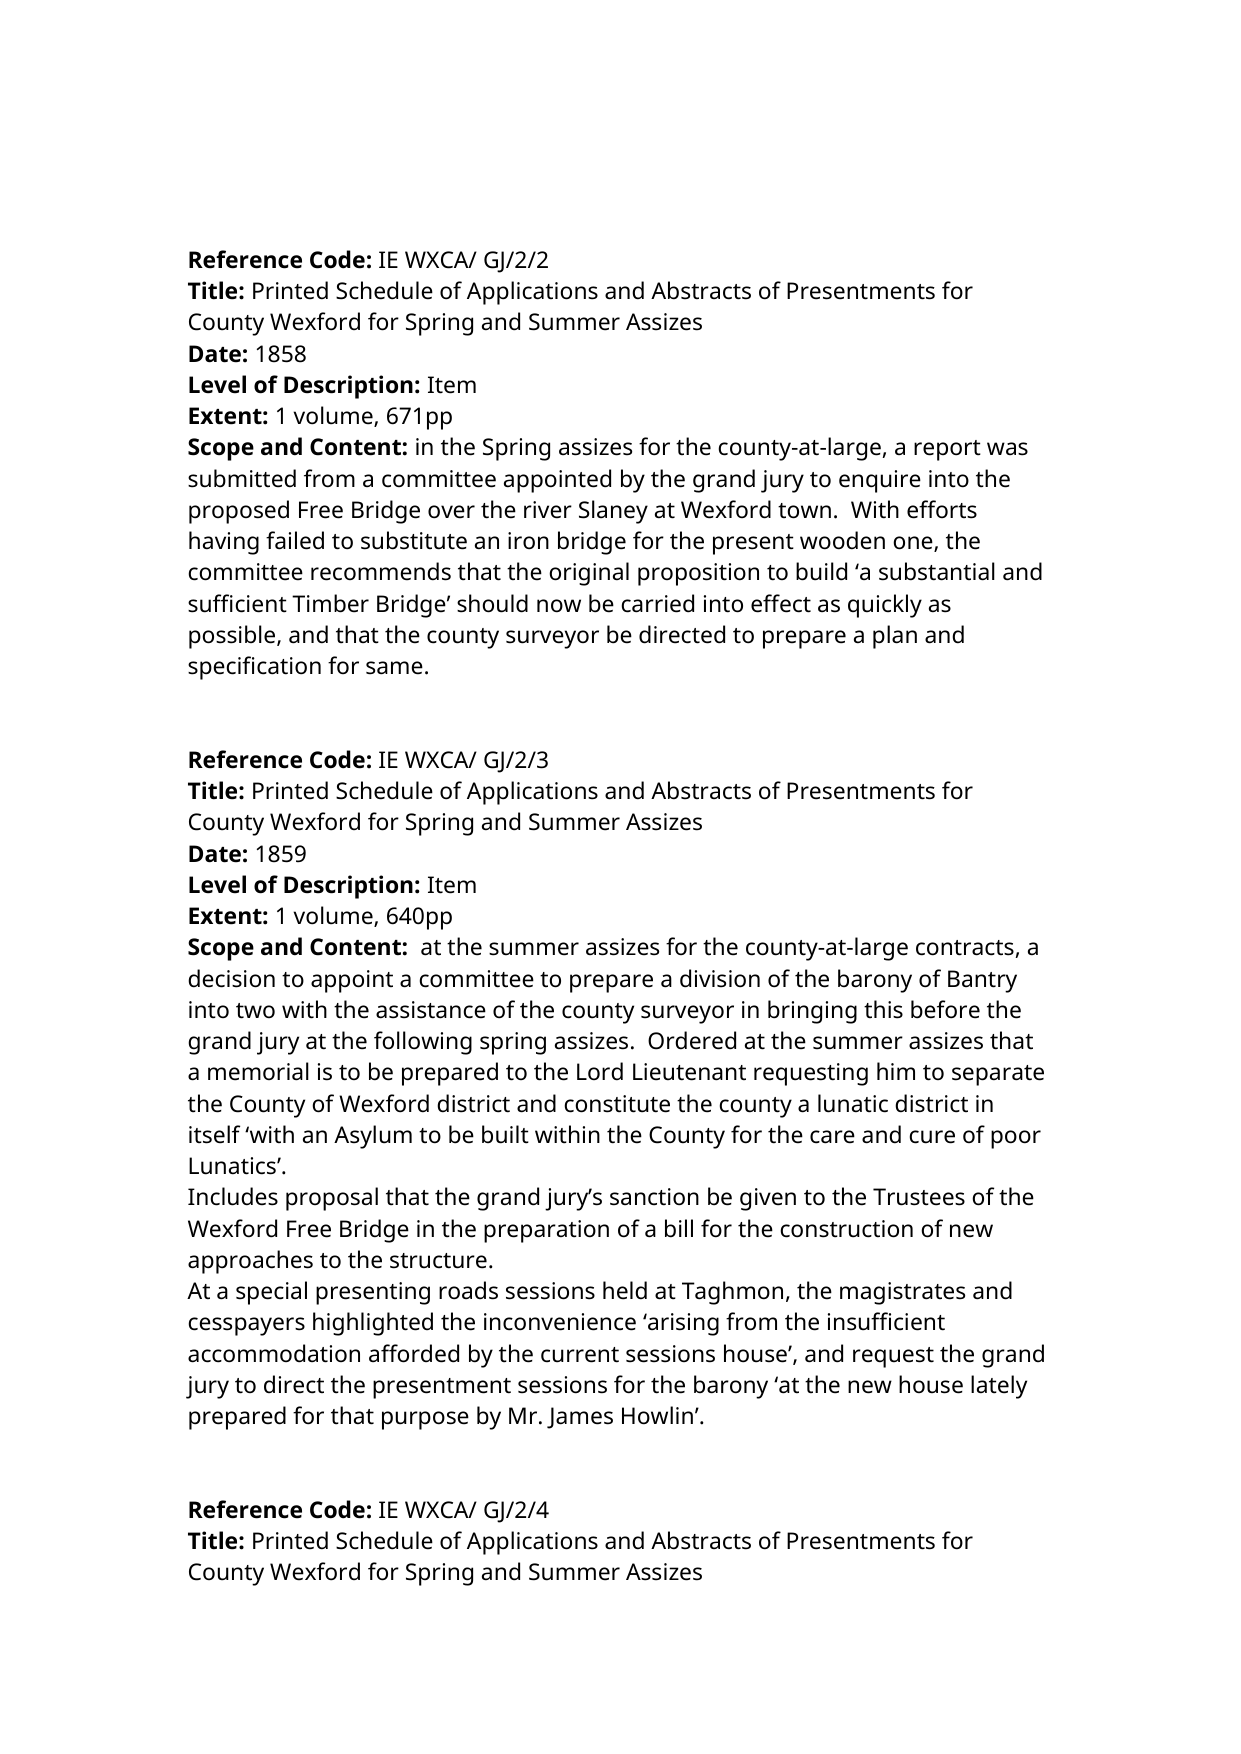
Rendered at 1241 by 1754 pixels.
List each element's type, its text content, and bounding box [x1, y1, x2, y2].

text Extent: 1 volume, 671pp [187, 400, 1053, 431]
text Title: Printed Schedule of Applications and Abstracts of Presentments for County Wexford for Spring and Summer Assizes [187, 775, 1053, 837]
text Scope and Content: in the Spring assizes for the county-at-large, a report was submitted from a committee appointed by the grand jury to enquire into the proposed Free Bridge over the river Slaney at Wexford town. With efforts having failed to substitute an iron bridge for the present wooden one, the committee recommends that the original proposition to build ‘a substantial and sufficient Timber Bridge’ should now be carried into effect as quickly as possible, and that the county surveyor be directed to prepare a plan and specification for same. [187, 431, 1053, 681]
text Level of Description: Item [187, 369, 1053, 400]
text Scope and Content: at the summer assizes for the county-at-large contracts, a decision to appoint a committee to prepare a division of the barony of Bantry into two with the assistance of the county surveyor in bringing this before the grand jury at the following spring assizes. Ordered at the summer assizes that a memorial is to be prepared to the Lord Lieutenant requesting him to separate the County of Wexford district and constitute the county a lunatic district in itself ‘with an Asylum to be built within the County for the care and cure of poor Lunatics’. [187, 931, 1053, 1181]
text Includes proposal that the grand jury’s sanction be given to the Trustees of the Wexford Free Bridge in the preparation of a bill for the construction of new approaches to the structure. [187, 1181, 1053, 1275]
text Level of Description: Item [187, 869, 1053, 900]
text Reference Code: IE WXCA/ GJ/2/3 [187, 744, 1053, 775]
text Reference Code: IE WXCA/ GJ/2/2 [187, 244, 1053, 275]
text Reference Code: IE WXCA/ GJ/2/4 [187, 1494, 1053, 1525]
text Title: Printed Schedule of Applications and Abstracts of Presentments for County Wexford for Spring and Summer Assizes [187, 275, 1053, 337]
text Date: 1858 [187, 337, 1053, 369]
text Date: 1859 [187, 837, 1053, 869]
text Extent: 1 volume, 640pp [187, 900, 1053, 931]
text Title: Printed Schedule of Applications and Abstracts of Presentments for County Wexford for Spring and Summer Assizes [187, 1525, 1053, 1587]
text At a special presenting roads sessions held at Taghmon, the magistrates and cesspayers highlighted the inconvenience ‘arising from the insufficient accommodation afforded by the current sessions house’, and request the grand jury to direct the presentment sessions for the barony ‘at the new house lately prepared for that purpose by Mr. James Howlin’. [187, 1275, 1053, 1431]
